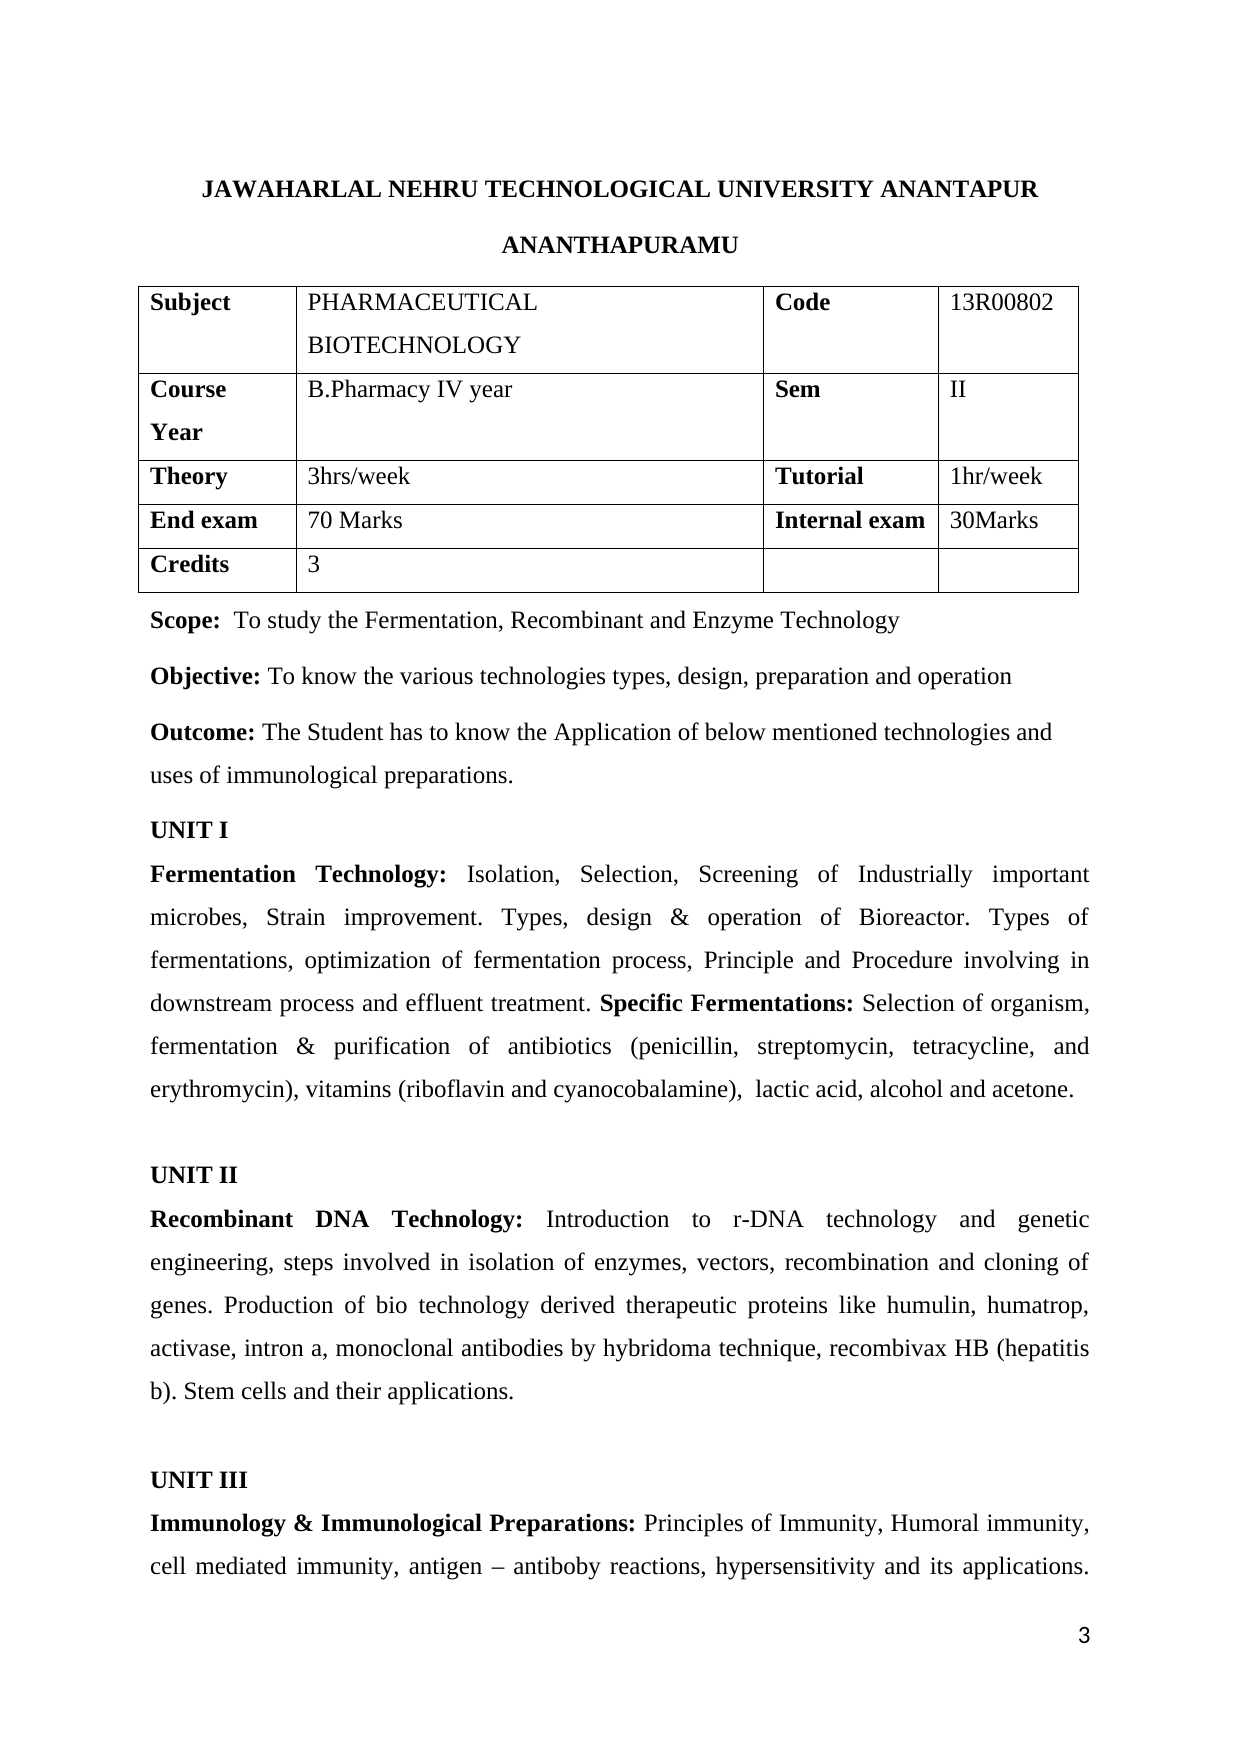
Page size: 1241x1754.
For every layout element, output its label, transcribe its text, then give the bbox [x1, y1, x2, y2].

text Objective: To know the various technologies types, design, preparation and operation [150, 661, 1090, 690]
table_cell B.Pharmacy IV year [297, 374, 763, 460]
table_cell Tutorial [764, 461, 938, 504]
text UNIT III [150, 1465, 1090, 1494]
text UNIT II [150, 1161, 1090, 1189]
table_header Code [764, 287, 938, 373]
table_cell [764, 549, 938, 592]
text Scope: To study the Fermentation, Recombinant and Enzyme Technology [150, 606, 1090, 634]
text UNIT I [150, 816, 1090, 844]
table_cell 70 Marks [297, 505, 763, 548]
table_cell 1hr/week [939, 461, 1078, 504]
table_cell Theory [139, 461, 296, 504]
text JAWAHARLAL NEHRU TECHNOLOGICAL UNIVERSITY ANANTAPUR [150, 174, 1090, 203]
table_header Subject [139, 287, 296, 373]
table_cell Internal exam [764, 505, 938, 548]
table_cell Sem [764, 374, 938, 460]
table_cell Credits [139, 549, 296, 592]
text Outcome: The Student has to know the Application of below mentioned technologies and uses of immunological preparations. [150, 717, 1090, 789]
table_cell 3 [297, 549, 763, 592]
table_cell 30Marks [939, 505, 1078, 548]
table_header 13R00802 [939, 287, 1078, 373]
table_cell End exam [139, 505, 296, 548]
table_header PHARMACEUTICAL BIOTECHNOLOGY [297, 287, 763, 373]
table_cell 3hrs/week [297, 461, 763, 504]
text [150, 1508, 1090, 1580]
table_cell II [939, 374, 1078, 460]
table_cell Course Year [139, 374, 296, 460]
text Recombinant DNA Technology: Introduction to r-DNA technology and genetic engineering, steps involved in isolation of enzymes, vectors, recombination and cloning of genes. Production of bio technology derived therapeutic proteins like humulin, humatrop, activase, intron a, monoclonal antibodies by hybridoma technique, recombivax HB (hepatitis b). Stem cells and their applications. [150, 1204, 1090, 1405]
text Fermentation Technology: Isolation, Selection, Screening of Industrially important microbes, Strain improvement. Types, design & operation of Bioreactor. Types of fermentations, optimization of fermentation process, Principle and Procedure involving in downstream process and effluent treatment. Specific Fermentations: Selection of organism, fermentation & purification of antibiotics (penicillin, streptomycin, tetracycline, and erythromycin), vitamins (riboflavin and cyanocobalamine), lactic acid, alcohol and acetone. [150, 859, 1090, 1103]
text ANANTHAPURAMU [150, 230, 1090, 259]
table_cell [939, 549, 1078, 592]
